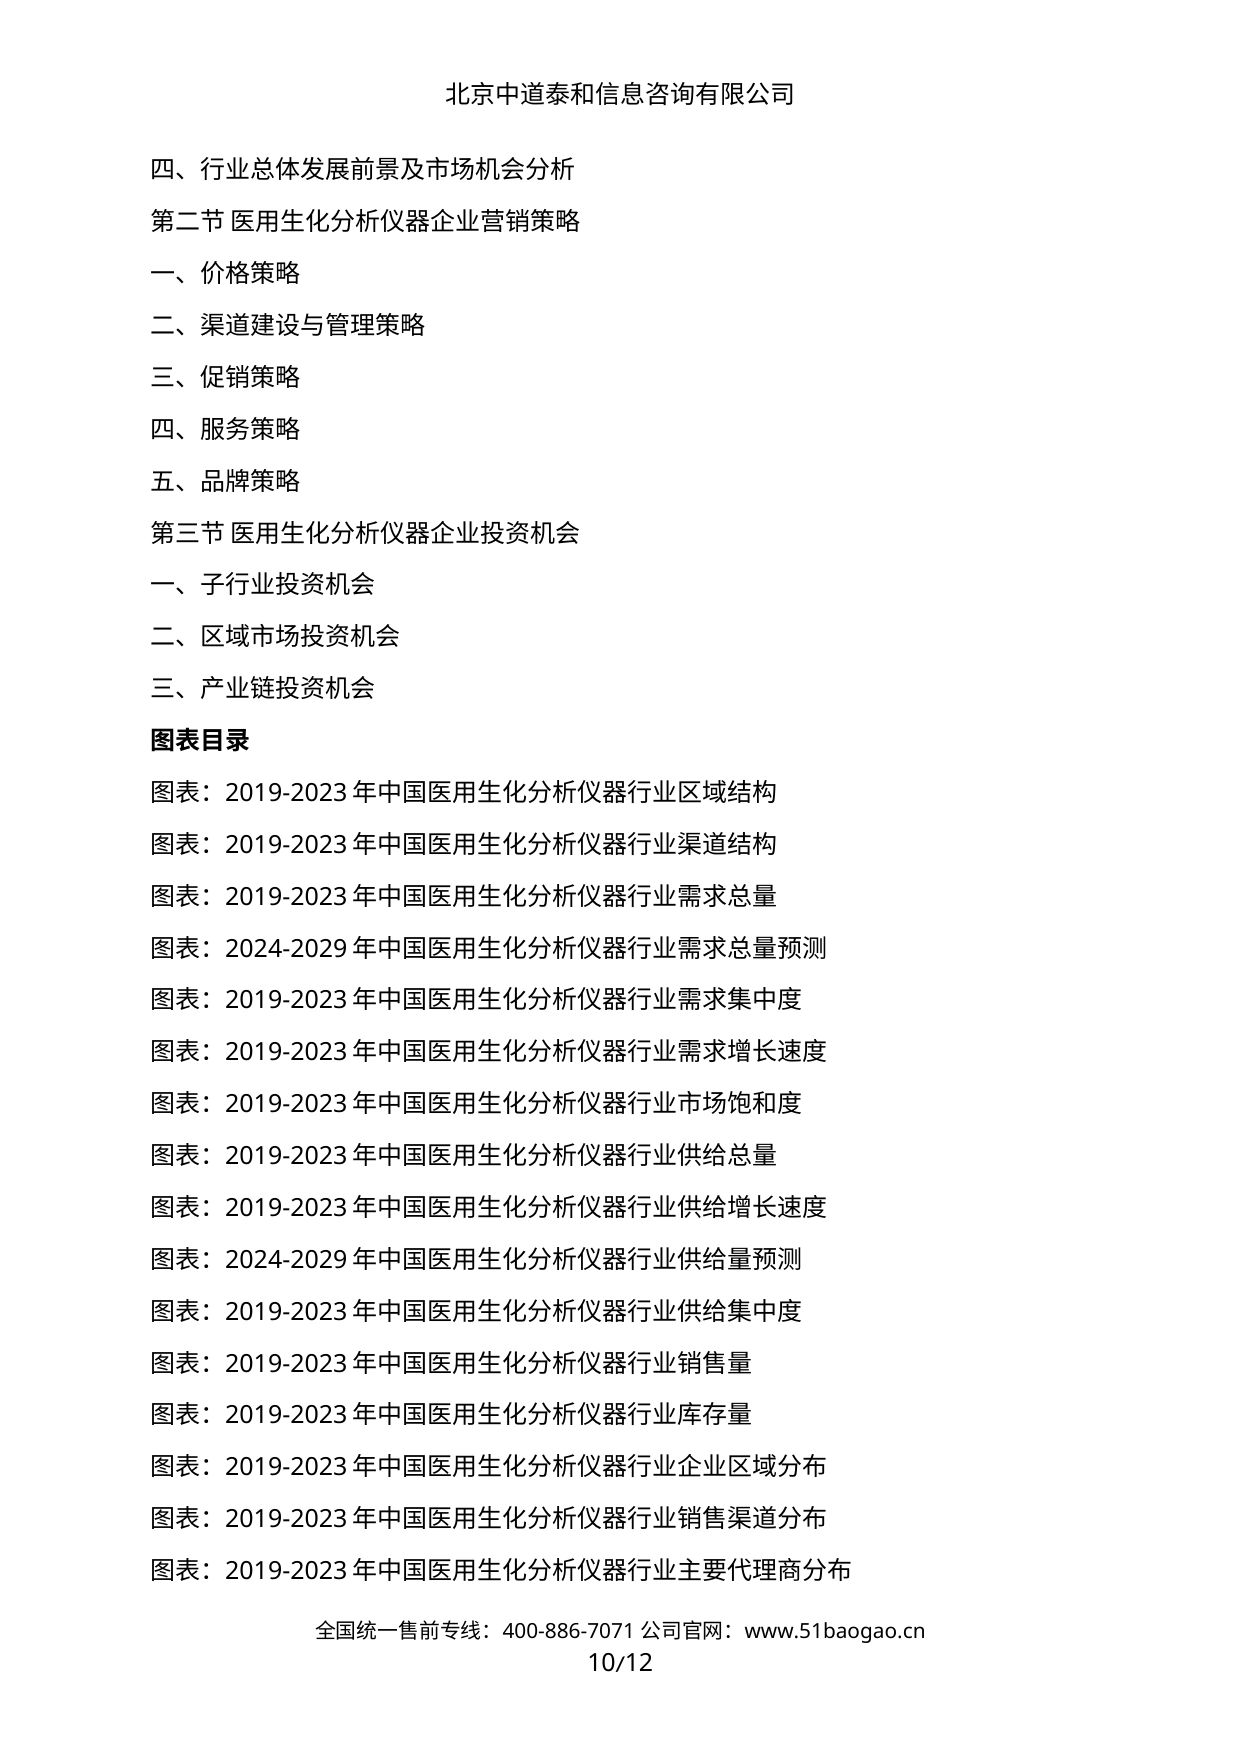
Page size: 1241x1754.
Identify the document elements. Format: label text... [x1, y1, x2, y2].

text 图表：2019-2023年中国医用生化分析仪器行业需求总量 [150, 876, 1090, 912]
text 图表：2019-2023年中国医用生化分析仪器行业供给总量 [150, 1136, 1090, 1172]
text 图表：2024-2029年中国医用生化分析仪器行业供给量预测 [150, 1239, 1090, 1276]
text 图表：2019-2023年中国医用生化分析仪器行业需求增长速度 [150, 1032, 1090, 1068]
text 三、促销策略 [150, 357, 1090, 394]
text 图表：2019-2023年中国医用生化分析仪器行业渠道结构 [150, 824, 1090, 861]
text 第二节 医用生化分析仪器企业营销策略 [150, 202, 1090, 238]
text 二、区域市场投资机会 [150, 617, 1090, 653]
text 图表目录 [150, 721, 1090, 757]
text 三、产业链投资机会 [150, 669, 1090, 705]
text 图表：2019-2023年中国医用生化分析仪器行业库存量 [150, 1395, 1090, 1431]
text 图表：2019-2023年中国医用生化分析仪器行业销售量 [150, 1343, 1090, 1379]
text 图表：2019-2023年中国医用生化分析仪器行业销售渠道分布 [150, 1499, 1090, 1535]
text 图表：2019-2023年中国医用生化分析仪器行业市场饱和度 [150, 1084, 1090, 1120]
text 图表：2019-2023年中国医用生化分析仪器行业企业区域分布 [150, 1447, 1090, 1483]
text 四、服务策略 [150, 409, 1090, 446]
text 图表：2024-2029年中国医用生化分析仪器行业需求总量预测 [150, 928, 1090, 964]
text 二、渠道建设与管理策略 [150, 306, 1090, 342]
text 一、子行业投资机会 [150, 565, 1090, 601]
text 图表：2019-2023年中国医用生化分析仪器行业主要代理商分布 [150, 1551, 1090, 1587]
text 图表：2019-2023年中国医用生化分析仪器行业供给集中度 [150, 1291, 1090, 1327]
text 一、价格策略 [150, 254, 1090, 290]
text 第三节 医用生化分析仪器企业投资机会 [150, 513, 1090, 549]
text 五、品牌策略 [150, 461, 1090, 497]
text 图表：2019-2023年中国医用生化分析仪器行业区域结构 [150, 772, 1090, 809]
text 四、行业总体发展前景及市场机会分析 [150, 150, 1090, 186]
text 图表：2019-2023年中国医用生化分析仪器行业供给增长速度 [150, 1187, 1090, 1224]
text 图表：2019-2023年中国医用生化分析仪器行业需求集中度 [150, 980, 1090, 1016]
